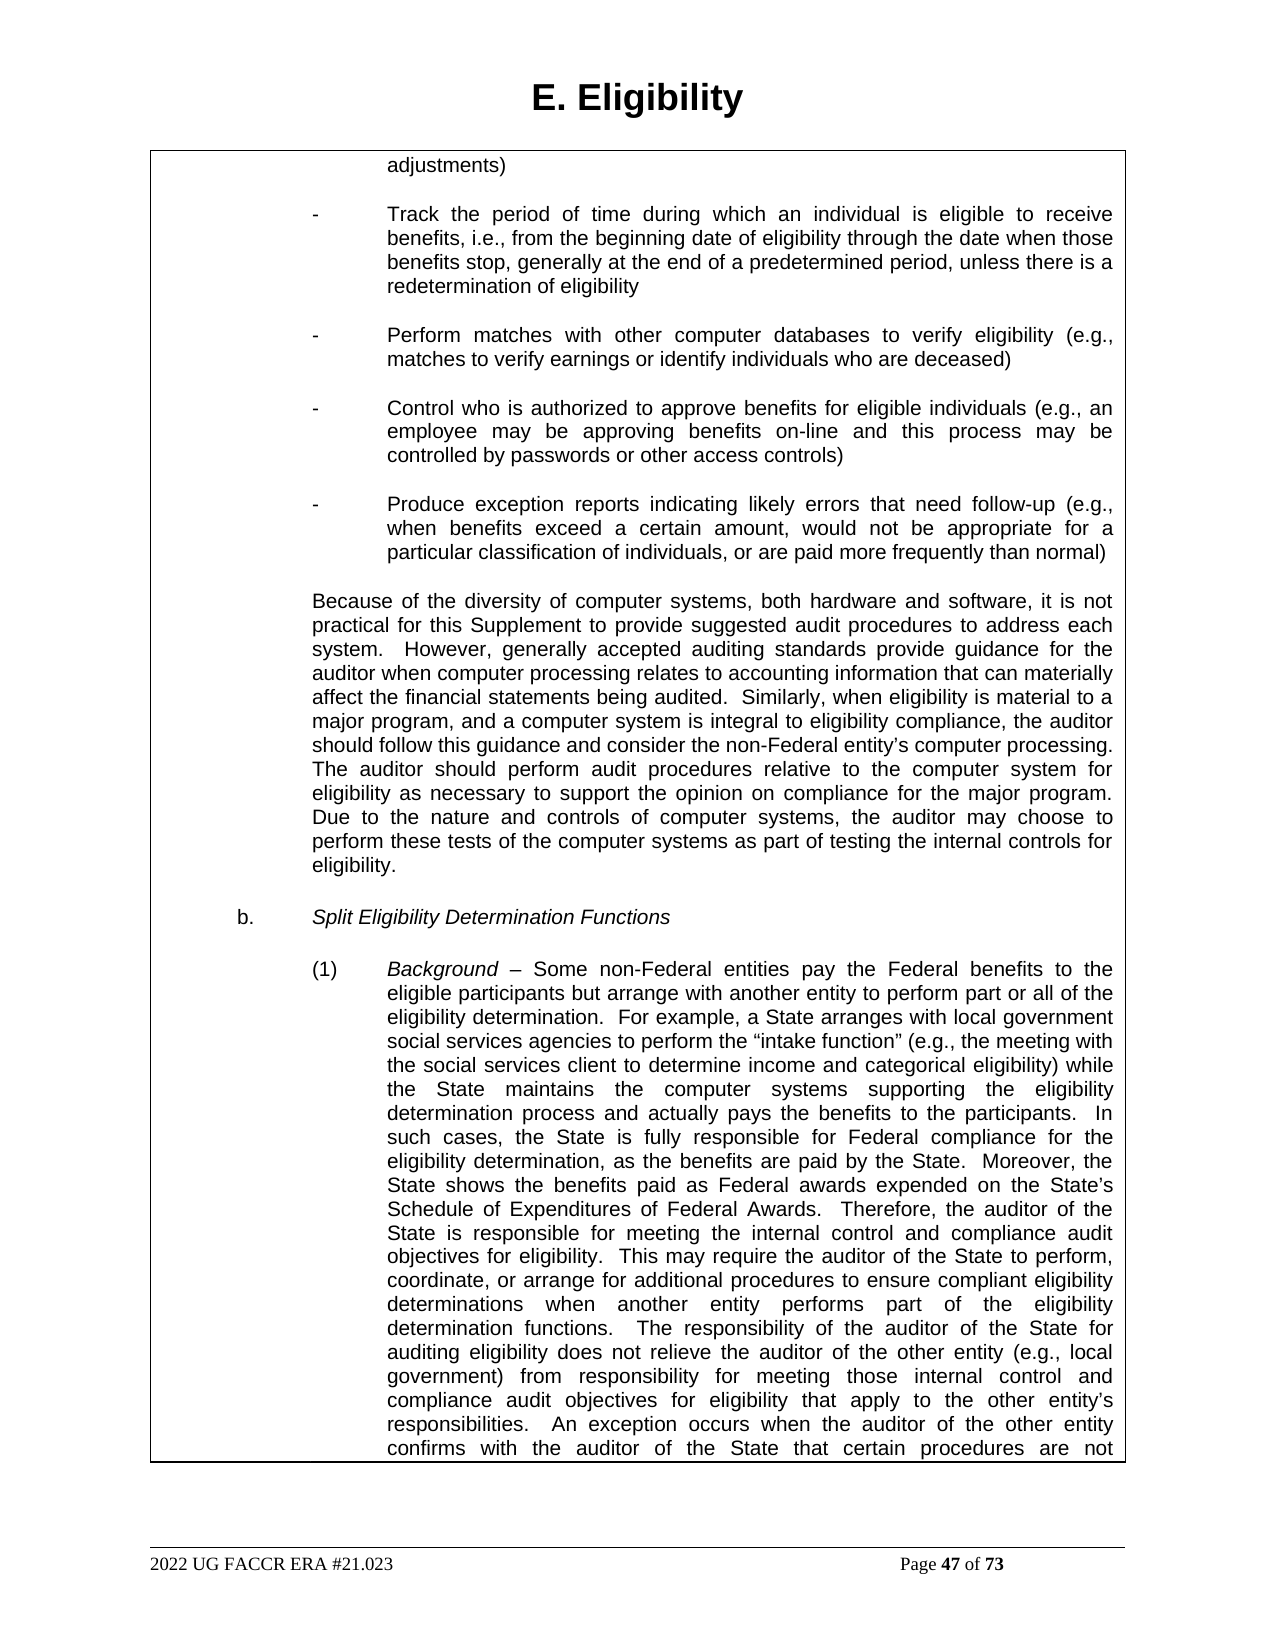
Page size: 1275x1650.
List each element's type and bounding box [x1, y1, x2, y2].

table_cell [151, 151, 1125, 1461]
